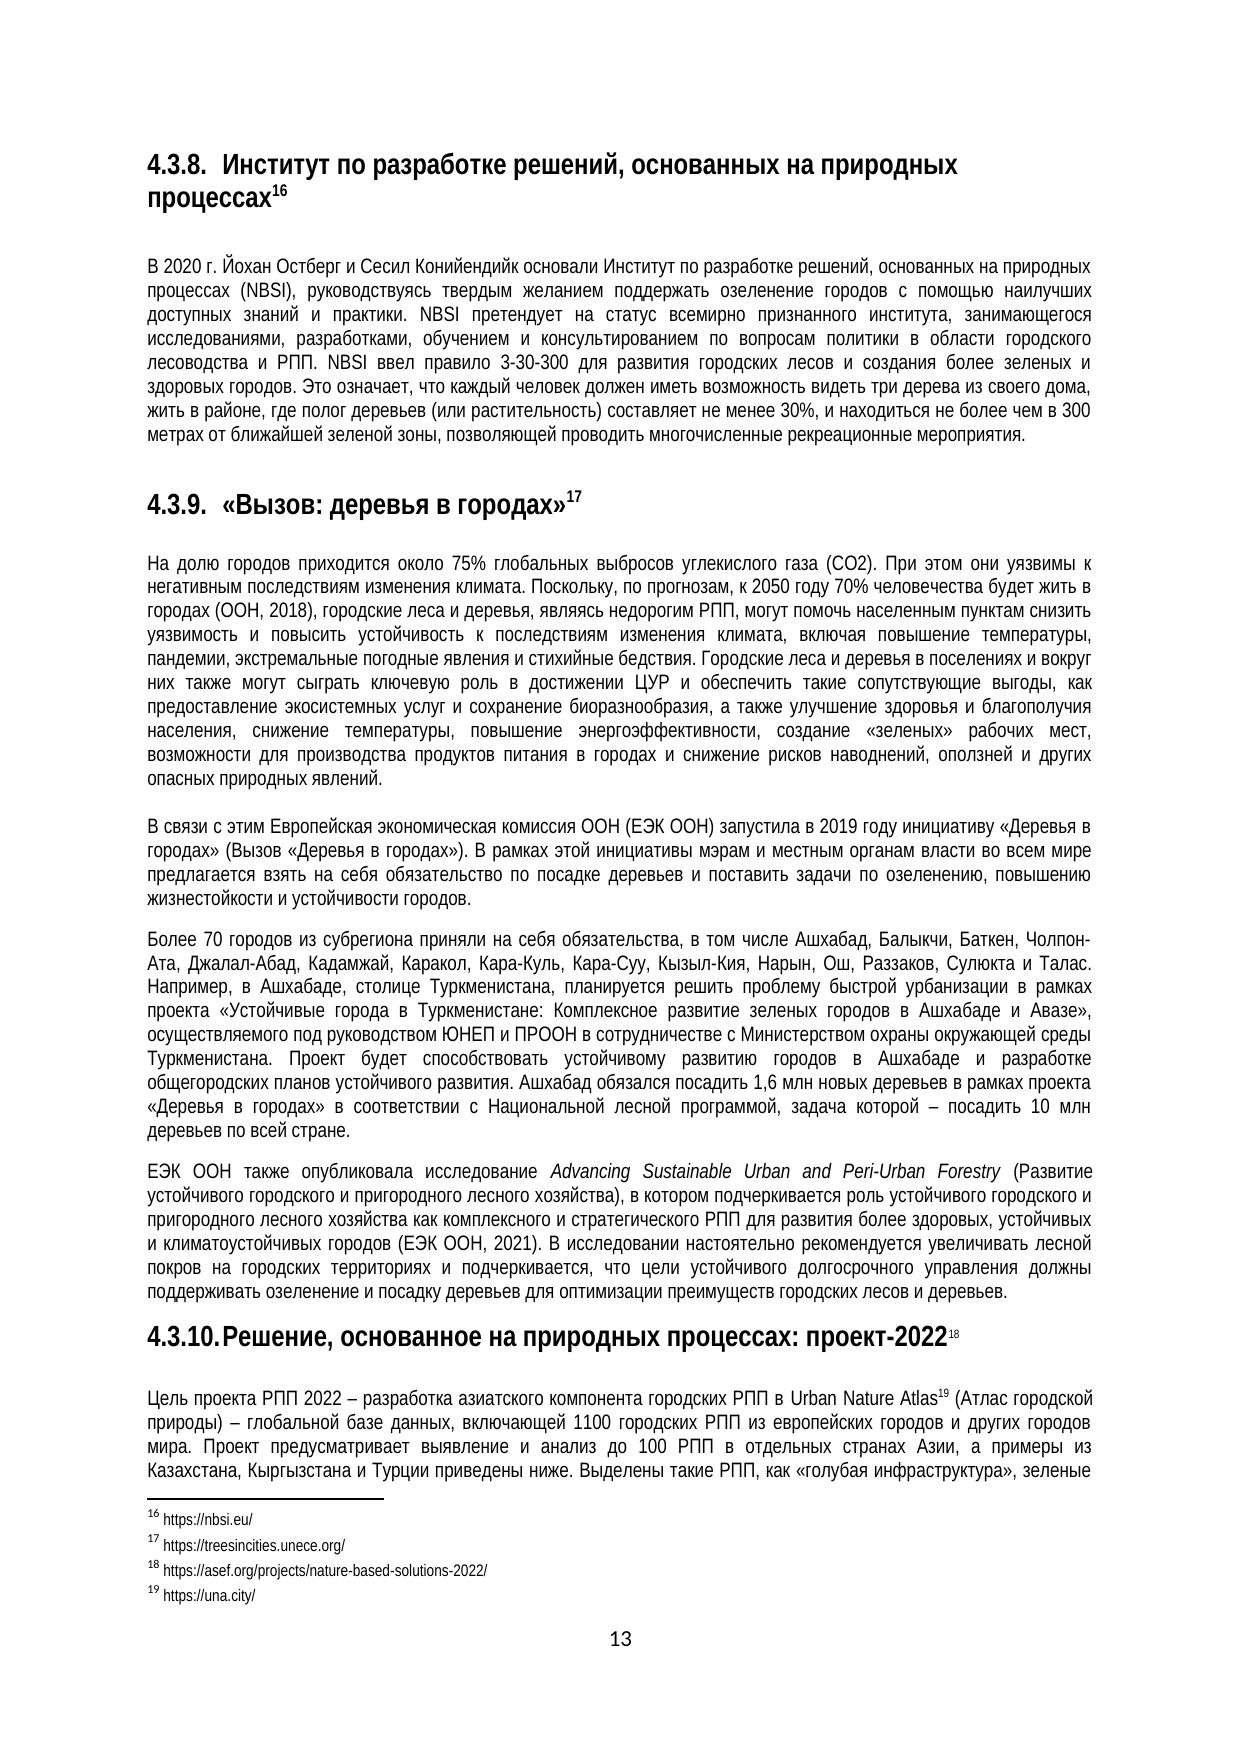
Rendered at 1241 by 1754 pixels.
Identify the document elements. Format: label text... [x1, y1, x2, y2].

subtitle Институт по разработке решений, основанных на природных процессах [147, 147, 1093, 214]
text В 2020 г. Йохан Остберг и Сесил Конийендийк основали Институт по разработке решений, основанных на природных процессах (NBSI), руководствуясь твердым желанием поддержать озеленение городов с помощью наилучших доступных знаний и практики. NBSI претендует на статус всемирно признанного института, занимающегося исследованиями, разработками, обучением и консультированием по вопросам политики в области городского лесоводства и РПП. NBSI ввел правило 3-30-300 для развития городских лесов и создания более зеленых и здоровых городов. Это означает, что каждый человек должен иметь возможность видеть три дерева из своего дома, жить в районе, где полог деревьев (или растительность) составляет не менее 30%, и находиться не более чем в 300 метрах от ближайшей зеленой зоны, позволяющей проводить многочисленные рекреационные мероприятия. [147, 254, 1093, 446]
subtitle Решение, основанное на природных процессах: проект-2022 [147, 1319, 1093, 1353]
text Более 70 городов из субрегиона приняли на себя обязательства, в том числе Ашхабад, Балыкчи, Баткен, Чолпон-Ата, Джалал-Абад, Кадамжай, Каракол, Кара-Куль, Кара-Суу, Кызыл-Кия, Нарын, Ош, Раззаков, Сулюкта и Талас. Например, в Ашхабаде, столице Туркменистана, планируется решить проблему быстрой урбанизации в рамках проекта «Устойчивые города в Туркменистане: Комплексное развитие зеленых городов в Ашхабаде и Авазе», осуществляемого под руководством ЮНЕП и ПРООН в сотрудничестве с Министерством охраны окружающей среды Туркменистана. Проект будет способствовать устойчивому развитию городов в Ашхабаде и разработке общегородских планов устойчивого развития. Ашхабад обязался посадить 1,6 млн новых деревьев в рамках проекта «Деревья в городах» в соответствии с Национальной лесной программой, задача которой – посадить 10 млн деревьев по всей стране. [147, 926, 1093, 1142]
text На долю городов приходится около 75% глобальных выбросов углекислого газа (CO2). При этом они уязвимы к негативным последствиям изменения климата. Поскольку, по прогнозам, к 2050 году 70% человечества будет жить в городах (ООН, 2018), городские леса и деревья, являясь недорогим РПП, могут помочь населенным пунктам снизить уязвимость и повысить устойчивость к последствиям изменения климата, включая повышение температуры, пандемии, экстремальные погодные явления и стихийные бедствия. Городские леса и деревья в поселениях и вокруг них также могут сыграть ключевую роль в достижении ЦУР и обеспечить такие сопутствующие выгоды, как предоставление экосистемных услуг и сохранение биоразнообразия, а также улучшение здоровья и благополучия населения, снижение температуры, повышение энергоэффективности, создание «зеленых» рабочих мест, возможности для производства продуктов питания в городах и снижение рисков наводнений, оползней и других опасных природных явлений. [147, 550, 1093, 790]
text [147, 1386, 1093, 1482]
subtitle «Вызов: деревья в городах» [147, 487, 1093, 520]
text В связи с этим Европейская экономическая комиссия ООН (ЕЭК ООН) запустила в 2019 году инициативу «Деревья в городах» (Вызов «Деревья в городах»). В рамках этой инициативы мэрам и местным органам власти во всем мире предлагается взять на себя обязательство по посадке деревьев и поставить задачи по озеленению, повышению жизнестойкости и устойчивости городов. [147, 814, 1093, 910]
text ЕЭК ООН также опубликовала исследование Advancing Sustainable Urban and Peri-Urban Forestry (Развитие устойчивого городского и пригородного лесного хозяйства), в котором подчеркивается роль устойчивого городского и пригородного лесного хозяйства как комплексного и стратегического РПП для развития более здоровых, устойчивых и климатоустойчивых городов (ЕЭК ООН, 2021). В исследовании настоятельно рекомендуется увеличивать лесной покров на городских территориях и подчеркивается, что цели устойчивого долгосрочного управления должны поддерживать озеленение и посадку деревьев для оптимизации преимуществ городских лесов и деревьев. [147, 1159, 1093, 1302]
